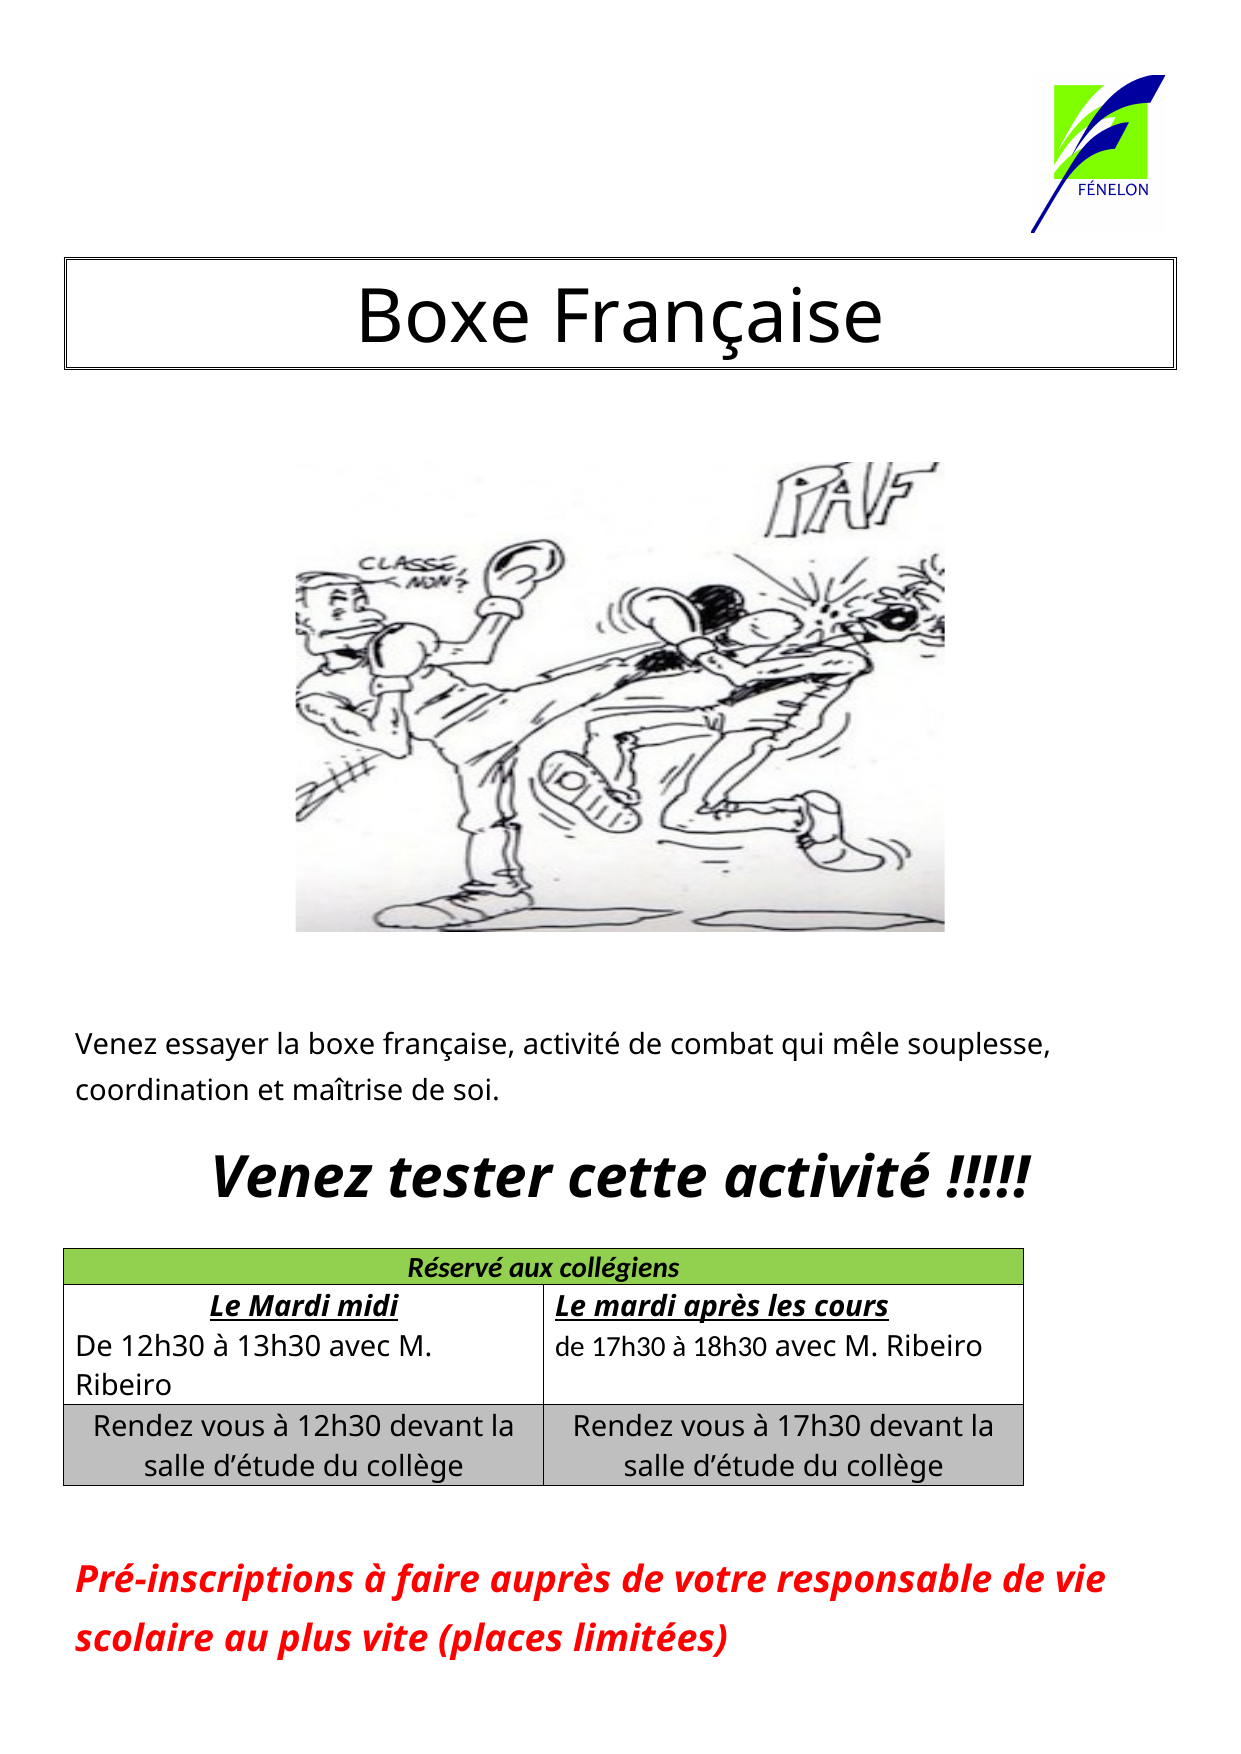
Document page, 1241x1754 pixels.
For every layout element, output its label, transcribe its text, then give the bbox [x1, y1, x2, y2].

text Venez tester cette activité !!!!! [75, 1135, 1165, 1215]
picture [295, 462, 945, 932]
picture [1031, 75, 1166, 233]
text Pré-inscriptions à faire auprès de votre responsable de vie scolaire au plus vite (places limitées) [75, 1552, 1165, 1662]
table_cell Le mardi après les cours de 17h30 à 18h30 avec M. Ribeiro [544, 1285, 1023, 1404]
table_cell Rendez vous à 12h30 devant la salle d’étude du collège [64, 1405, 543, 1485]
table_cell Rendez vous à 17h30 devant la salle d’étude du collège [544, 1405, 1023, 1485]
table_header Réservé aux collégiens [64, 1249, 1023, 1284]
text Boxe Française [67, 260, 1173, 367]
table_cell Le Mardi midi De 12h30 à 13h30 avec M. Ribeiro [64, 1285, 543, 1404]
text Venez essayer la boxe française, activité de combat qui mêle souplesse, coordination et maîtrise de soi. [75, 1023, 1165, 1109]
